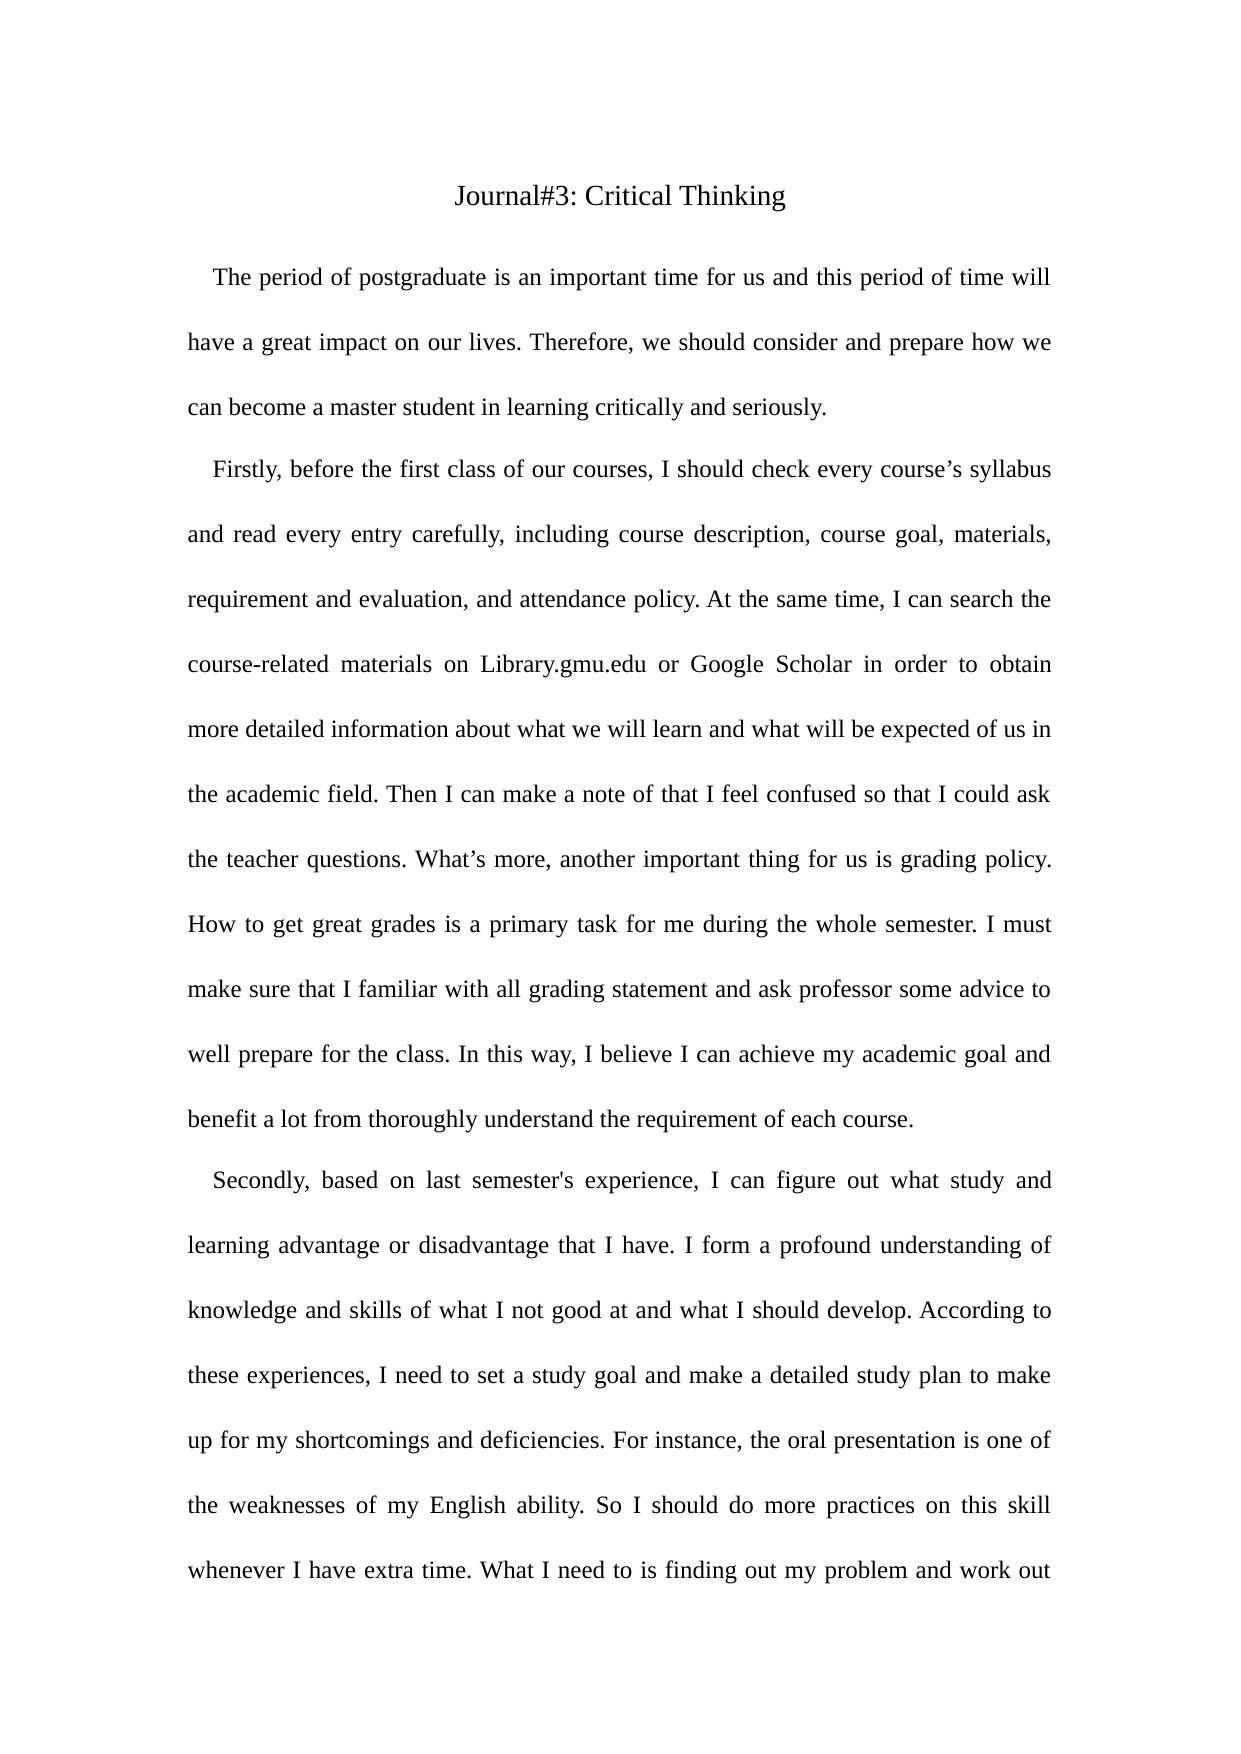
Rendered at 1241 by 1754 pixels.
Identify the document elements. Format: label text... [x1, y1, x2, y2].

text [187, 1163, 1053, 1586]
text The period of postgraduate is an important time for us and this period of time will have a great impact on our lives. Therefore, we should consider and prepare how we can become a master student in learning critically and seriously. [187, 261, 1053, 423]
text Journal#3: Critical Thinking [187, 162, 1053, 227]
text Firstly, before the first class of our courses, I should check every course’s syllabus and read every entry carefully, including course description, course goal, materials, requirement and evaluation, and attendance policy. At the same time, I can search the course-related materials on Library.gmu.edu or Google Scholar in order to obtain more detailed information about what we will learn and what will be expected of us in the academic field. Then I can make a note of that I feel confused so that I could ask the teacher questions. What’s more, another important thing for us is grading policy. How to get great grades is a primary task for me during the whole semester. I must make sure that I familiar with all grading statement and ask professor some advice to well prepare for the class. In this way, I believe I can achieve my academic goal and benefit a lot from thoroughly understand the requirement of each course. [187, 452, 1053, 1134]
